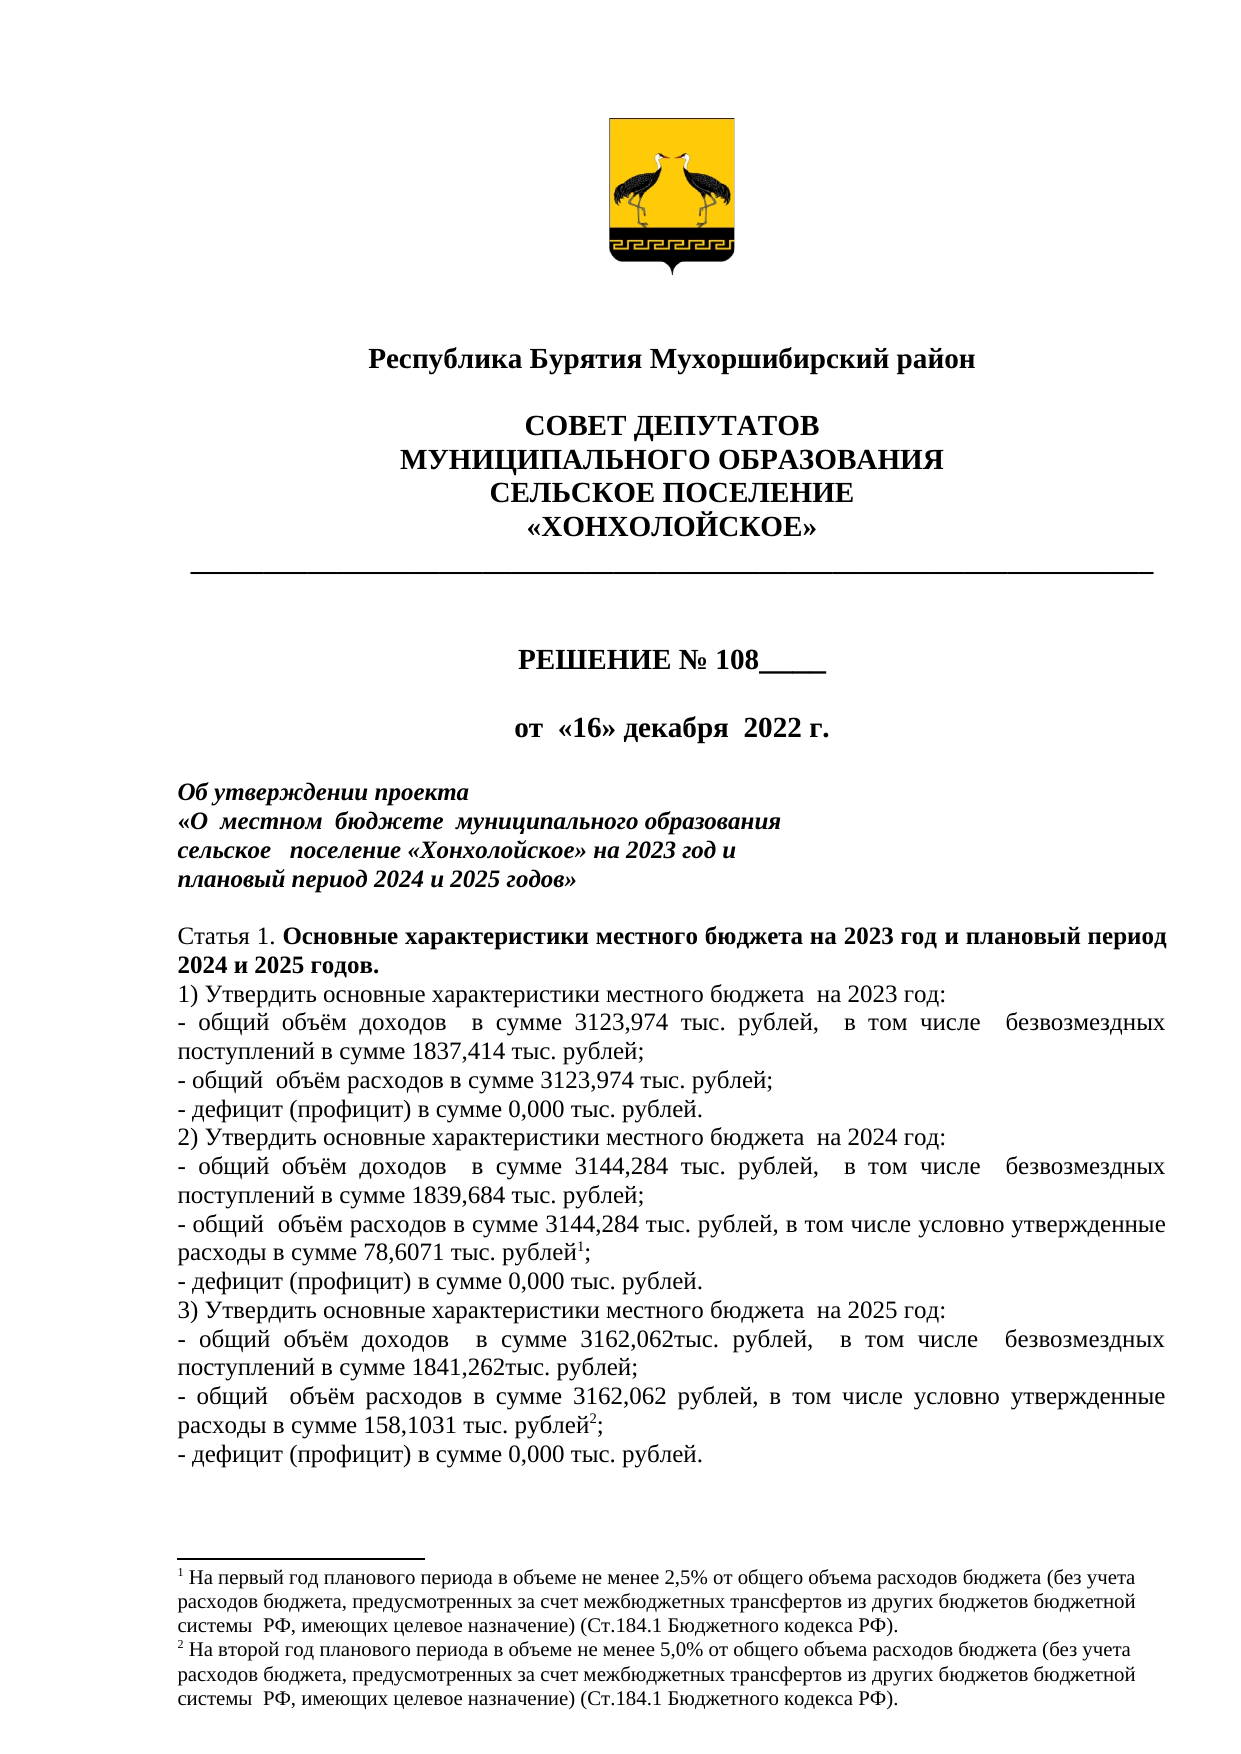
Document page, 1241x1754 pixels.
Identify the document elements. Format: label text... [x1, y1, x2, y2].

text МУНИЦИПАЛЬНОГО ОБРАЗОВАНИЯ [177, 442, 1167, 476]
text - общий объём доходов в сумме 3162,062тыс. рублей, в том числе безвозмездных поступлений в сумме 1841,262тыс. рублей; [177, 1324, 1167, 1381]
text СОВЕТ ДЕПУТАТОВ [177, 408, 1167, 442]
text - общий объём расходов в сумме 3144,284 тыс. рублей, в том числе условно утвержденные расходы в сумме 78,6071 тыс. рублей; [177, 1209, 1167, 1266]
text от «16» декабря 2022 г. [177, 710, 1167, 744]
text «О местном бюджете муниципального образования [177, 806, 1167, 835]
text - дефицит (профицит) в сумме 0,000 тыс. рублей. [177, 1439, 1167, 1467]
text Статья 1. Основные характеристики местного бюджета на 2023 год и плановый период 2024 и 2025 годов. [177, 921, 1167, 979]
text СЕЛЬСКОЕ ПОСЕЛЕНИЕ [177, 476, 1167, 509]
picture [609, 118, 735, 275]
text Об утверждении проекта [177, 777, 1167, 806]
text - дефицит (профицит) в сумме 0,000 тыс. рублей. [177, 1266, 1167, 1295]
text «ХОНХОЛОЙСКОЕ» [177, 509, 1167, 543]
text сельское поселение «Хонхолойское» на 2023 год и [177, 835, 1167, 864]
text - общий объём расходов в сумме 3123,974 тыс. рублей; [177, 1065, 1167, 1094]
text - общий объём расходов в сумме 3162,062 рублей, в том числе условно утвержденные расходы в сумме 158,1031 тыс. рублей; [177, 1381, 1167, 1439]
text 2) Утвердить основные характеристики местного бюджета на 2024 год: [177, 1122, 1167, 1151]
text плановый период 2024 и 2025 годов» [177, 864, 1167, 892]
text __________________________________________________________________ [177, 543, 1167, 576]
text Республика Бурятия Мухоршибирский район [177, 341, 1167, 375]
text 3) Утвердить основные характеристики местного бюджета на 2025 год: [177, 1295, 1167, 1324]
text РЕШЕНИЕ № 108____ [177, 638, 1167, 677]
text 1) Утвердить основные характеристики местного бюджета на 2023 год: [177, 979, 1167, 1007]
text - общий объём доходов в сумме 3144,284 тыс. рублей, в том числе безвозмездных поступлений в сумме 1839,684 тыс. рублей; [177, 1151, 1167, 1209]
text - дефицит (профицит) в сумме 0,000 тыс. рублей. [177, 1094, 1167, 1122]
text - общий объём доходов в сумме 3123,974 тыс. рублей, в том числе безвозмездных поступлений в сумме 1837,414 тыс. рублей; [177, 1007, 1167, 1065]
